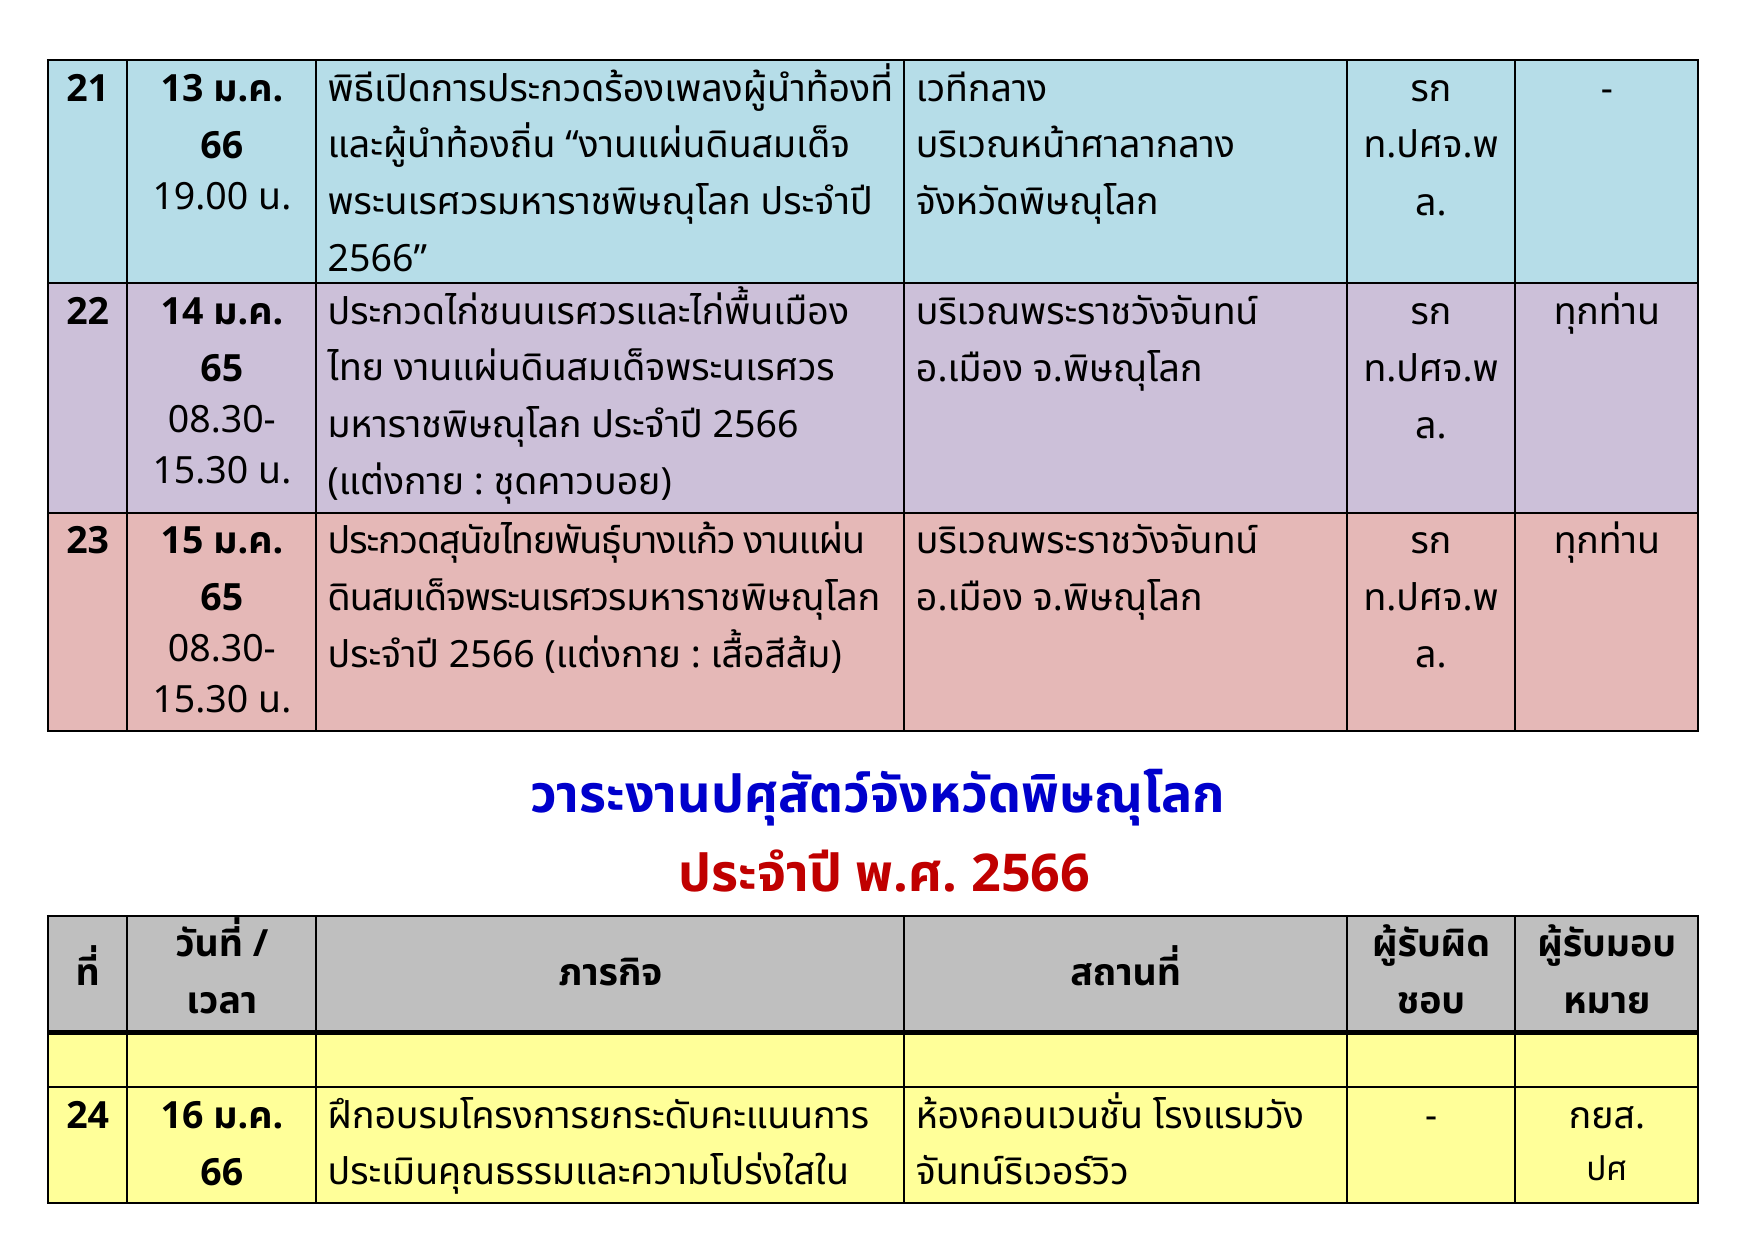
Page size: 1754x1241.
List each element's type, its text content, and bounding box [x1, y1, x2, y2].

table_cell เวทีกลาง บริเวณหน้าศาลากลางจังหวัดพิษณุโลก [905, 61, 1346, 282]
table_header ภารกิจ [317, 917, 903, 1030]
table_cell พิธีเปิดการประกวดร้องเพลงผู้นำท้องที่ และผู้นำท้องถิ่น “งานแผ่นดินสมเด็จพระนเรศวรมหาราชพิษณุโลก ประจำปี 2566” [317, 61, 903, 282]
table_cell - [1516, 61, 1697, 282]
table_cell รกท.ปศจ.พล. [1348, 514, 1514, 730]
table_cell 14 ม.ค. 65 08.30-15.30 น. [128, 284, 315, 512]
table_cell 24 [49, 1088, 126, 1202]
table_cell กยส. ปศอ.ชาติตระการ [1516, 1088, 1697, 1202]
table_header ที่ [49, 917, 126, 1030]
table_cell ทุกท่าน [1516, 514, 1697, 730]
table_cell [905, 1088, 1346, 1202]
table_header วันที่ / เวลา [128, 917, 315, 1030]
table_cell [1348, 1035, 1514, 1086]
table_cell รกท.ปศจ.พล. [1348, 61, 1514, 282]
table_cell 23 [49, 514, 126, 730]
text วาระงานปศุสัตว์จังหวัดพิษณุโลก ประจำปี พ.ศ. 2566 [59, 757, 679, 915]
table_cell 22 [49, 284, 126, 512]
table_header สถานที่ [905, 917, 1346, 1030]
table_cell [1516, 1035, 1697, 1086]
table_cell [317, 1088, 903, 1202]
table_cell บริเวณพระราชวังจันทน์ อ.เมือง จ.พิษณุโลก [905, 284, 1346, 512]
table_cell - [1348, 1088, 1514, 1202]
table_cell [905, 1035, 1346, 1086]
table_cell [128, 1088, 315, 1202]
table_cell ประกวดสุนัขไทยพันธุ์บางแก้ว งานแผ่นดินสมเด็จพระนเรศวรมหาราชพิษณุโลก ประจำปี 2566 (แต่งกาย : เสื้อสีส้ม) [317, 514, 903, 730]
table_cell [128, 1035, 315, 1086]
table_cell 15 ม.ค. 65 08.30-15.30 น. [128, 514, 315, 730]
table_cell [317, 1035, 903, 1086]
table_cell 13 ม.ค. 66 19.00 น. [128, 61, 315, 282]
table_cell ทุกท่าน [1516, 284, 1697, 512]
table_header ผู้รับผิดชอบ [1348, 917, 1514, 1030]
table_cell [49, 1035, 126, 1086]
text วาระงานปศุสัตว์จังหวัดพิษณุโลก ประจำปี พ.ศ. 2566 [943, 757, 1709, 915]
table_cell บริเวณพระราชวังจันทน์ อ.เมือง จ.พิษณุโลก [905, 514, 1346, 730]
table_cell 21 [49, 61, 126, 282]
table_cell ประกวดไก่ชนนเรศวรและไก่พื้นเมืองไทย งานแผ่นดินสมเด็จพระนเรศวรมหาราชพิษณุโลก ประจำปี 2566 (แต่งกาย : ชุดคาวบอย) [317, 284, 903, 512]
table_header ผู้รับมอบหมาย [1516, 917, 1697, 1030]
table_cell รกท.ปศจ.พล. [1348, 284, 1514, 512]
